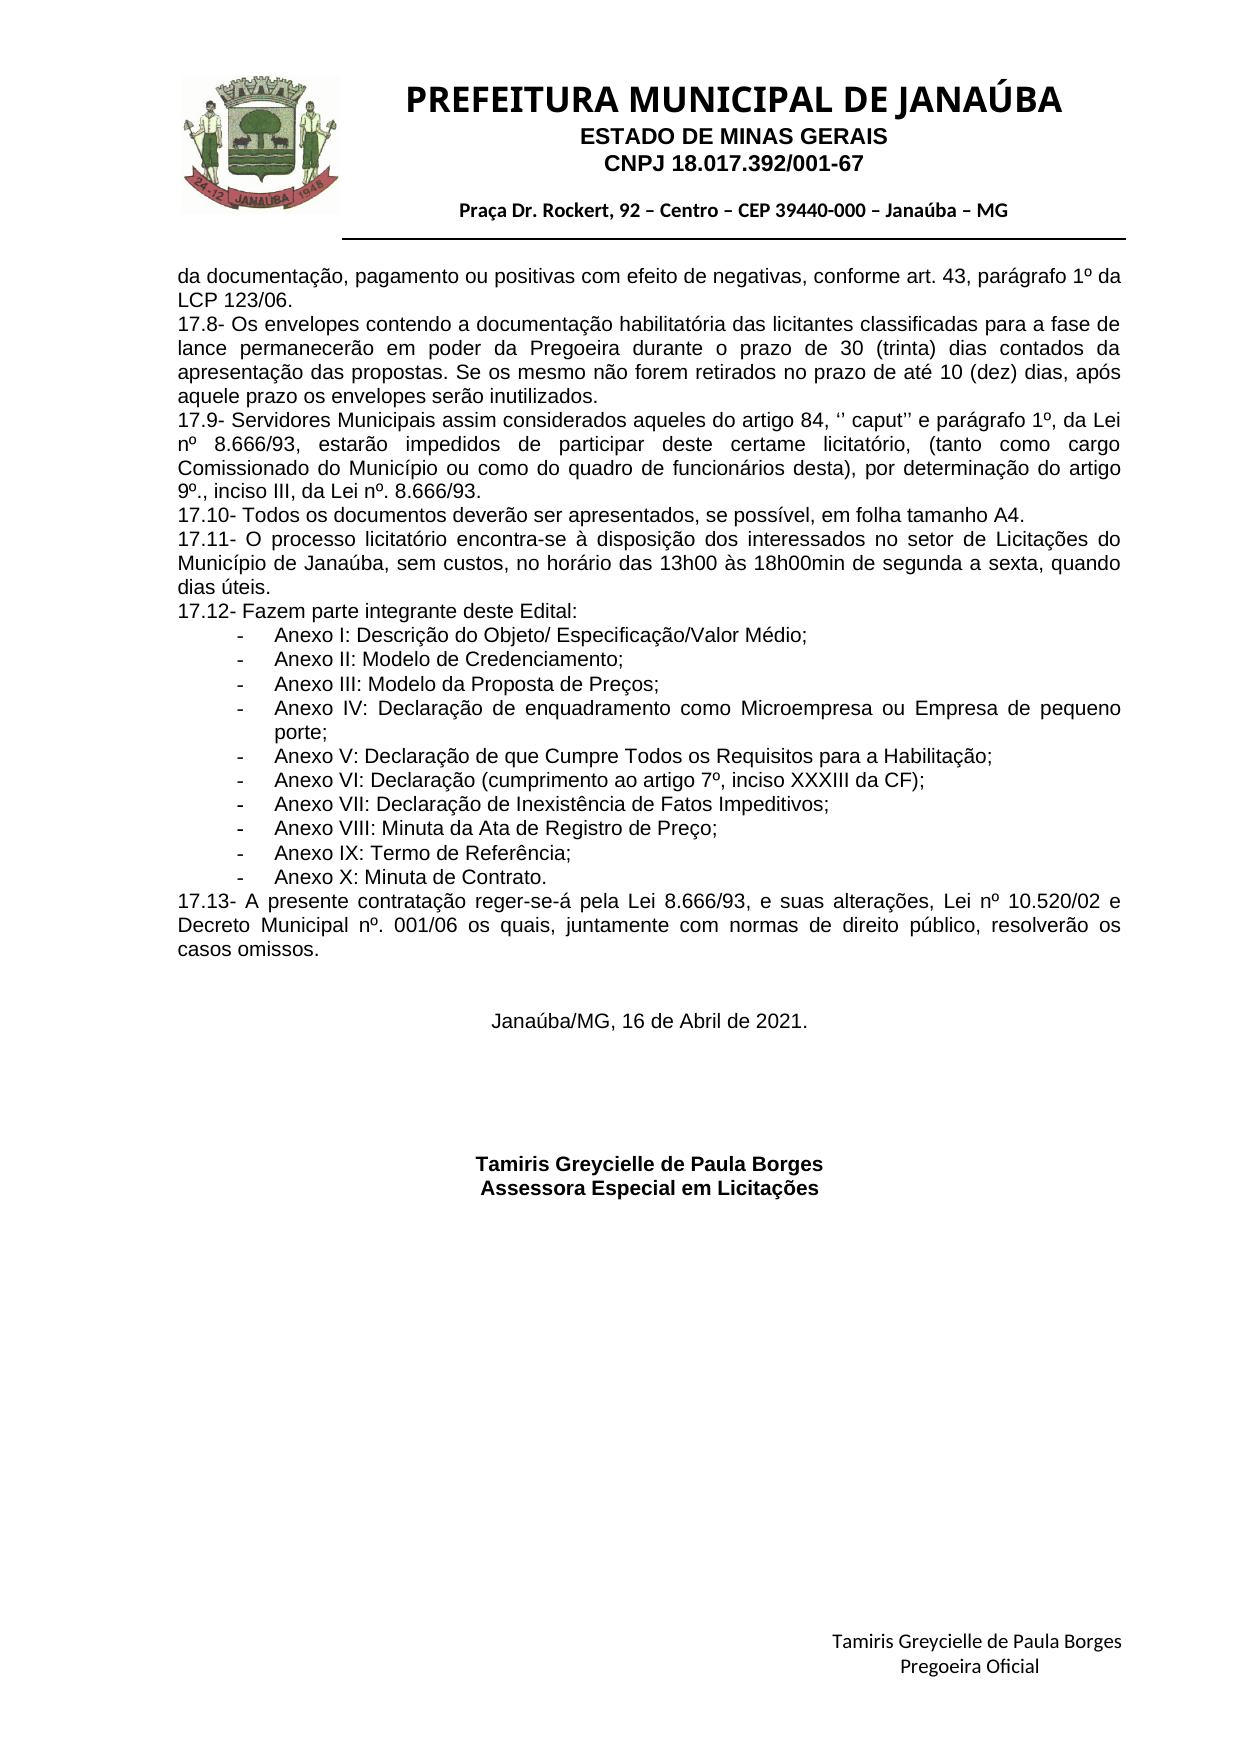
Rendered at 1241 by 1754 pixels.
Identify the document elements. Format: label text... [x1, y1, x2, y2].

text 17.11- O processo licitatório encontra-se à disposição dos interessados no setor de Licitações do Município de Janaúba, sem custos, no horário das 13h00 às 18h00min de segunda a sexta, quando dias úteis. [177, 527, 1122, 599]
picture [180, 75, 341, 214]
list Anexo III: Modelo da Proposta de Preços; [237, 671, 1122, 696]
list Anexo VIII: Minuta da Ata de Registro de Preço; [237, 816, 1122, 840]
list Anexo VI: Declaração (cumprimento ao artigo 7º, inciso XXXIII da CF); [237, 768, 1122, 792]
text 17.10- Todos os documentos deverão ser apresentados, se possível, em folha tamanho A4. [177, 503, 1122, 527]
list Anexo IV: Declaração de enquadramento como Microempresa ou Empresa de pequeno porte; [237, 696, 1122, 744]
text 17.9- Servidores Municipais assim considerados aqueles do artigo 84, ‘’ caput’’ e parágrafo 1º, da Lei nº 8.666/93, estarão impedidos de participar deste certame licitatório, (tanto como cargo Comissionado do Município ou como do quadro de funcionários desta), por determinação do artigo 9º., inciso III, da Lei nº. 8.666/93. [177, 407, 1122, 503]
list Anexo I: Descrição do Objeto/ Especificação/Valor Médio; [237, 623, 1122, 647]
text 17.13- A presente contratação reger-se-á pela Lei 8.666/93, e suas alterações, Lei nº 10.520/02 e Decreto Municipal nº. 001/06 os quais, juntamente com normas de direito público, resolverão os casos omissos. [177, 889, 1122, 961]
text Janaúba/MG, 16 de Abril de 2021. [177, 1008, 1122, 1032]
list Anexo II: Modelo de Credenciamento; [237, 647, 1122, 671]
text Assessora Especial em Licitações [177, 1176, 1122, 1200]
list Anexo VII: Declaração de Inexistência de Fatos Impeditivos; [237, 792, 1122, 816]
list Anexo IX: Termo de Referência; [237, 840, 1122, 864]
text 17.8- Os envelopes contendo a documentação habilitatória das licitantes classificadas para a fase de lance permanecerão em poder da Pregoeira durante o prazo de 30 (trinta) dias contados da apresentação das propostas. Se os mesmo não forem retirados no prazo de até 10 (dez) dias, após aquele prazo os envelopes serão inutilizados. [177, 312, 1122, 407]
list Anexo V: Declaração de que Cumpre Todos os Requisitos para a Habilitação; [237, 744, 1122, 768]
text 17.12- Fazem parte integrante deste Edital: [177, 599, 1122, 623]
text Tamiris Greycielle de Paula Borges [177, 1152, 1122, 1176]
list Anexo X: Minuta de Contrato. [237, 864, 1122, 889]
